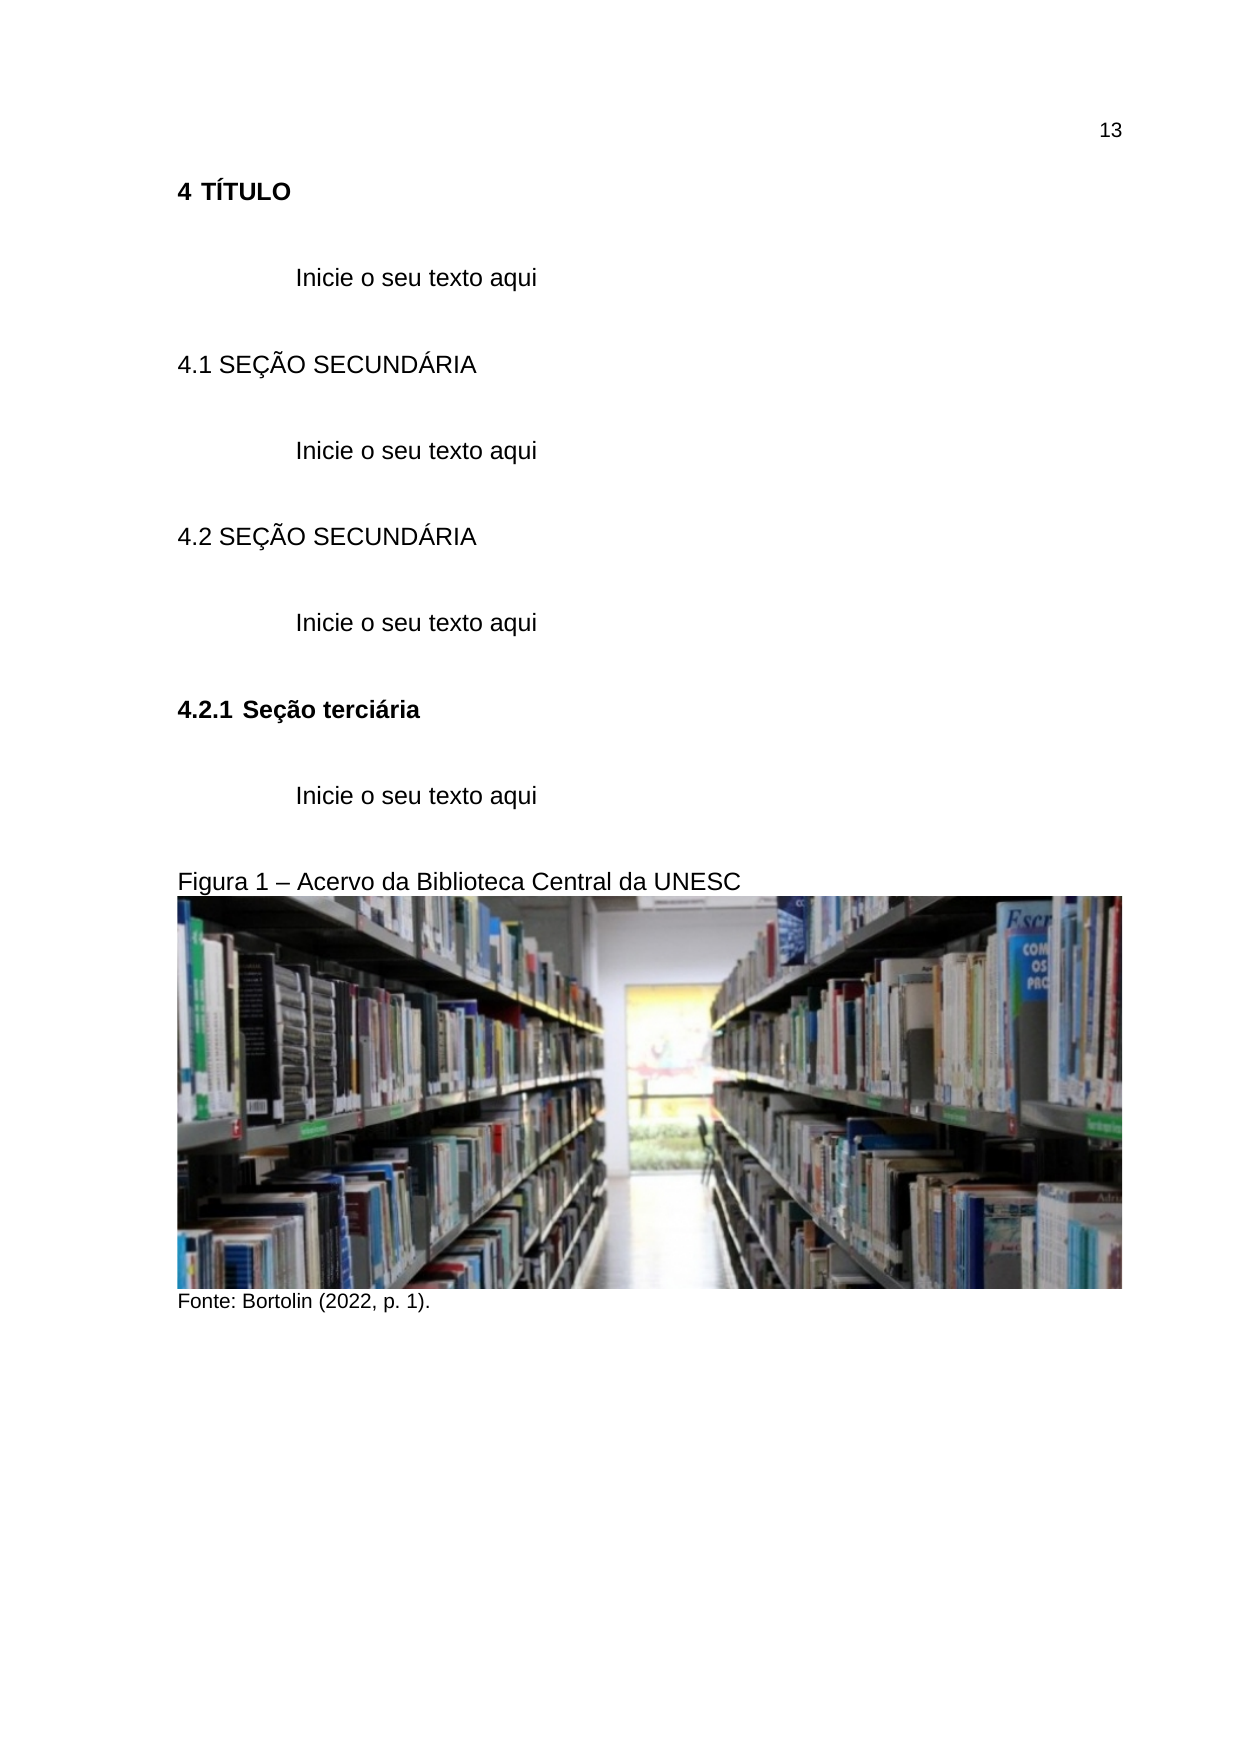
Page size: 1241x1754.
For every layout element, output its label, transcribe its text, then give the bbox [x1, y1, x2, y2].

subtitle TÍTULO [177, 177, 1122, 206]
text Inicie o seu texto aqui [177, 781, 1122, 810]
picture [177, 896, 1123, 1289]
text Inicie o seu texto aqui [177, 436, 1122, 465]
text Fonte: Bortolin (2022, p. 1). [177, 1289, 1122, 1312]
subtitle SEÇÃO SECUNDÁRIA [177, 350, 1122, 378]
subtitle SEÇÃO SECUNDÁRIA [177, 522, 1122, 551]
subtitle Seção terciária [177, 695, 1122, 723]
text Inicie o seu texto aqui [177, 263, 1122, 292]
text Inicie o seu texto aqui [177, 608, 1122, 637]
